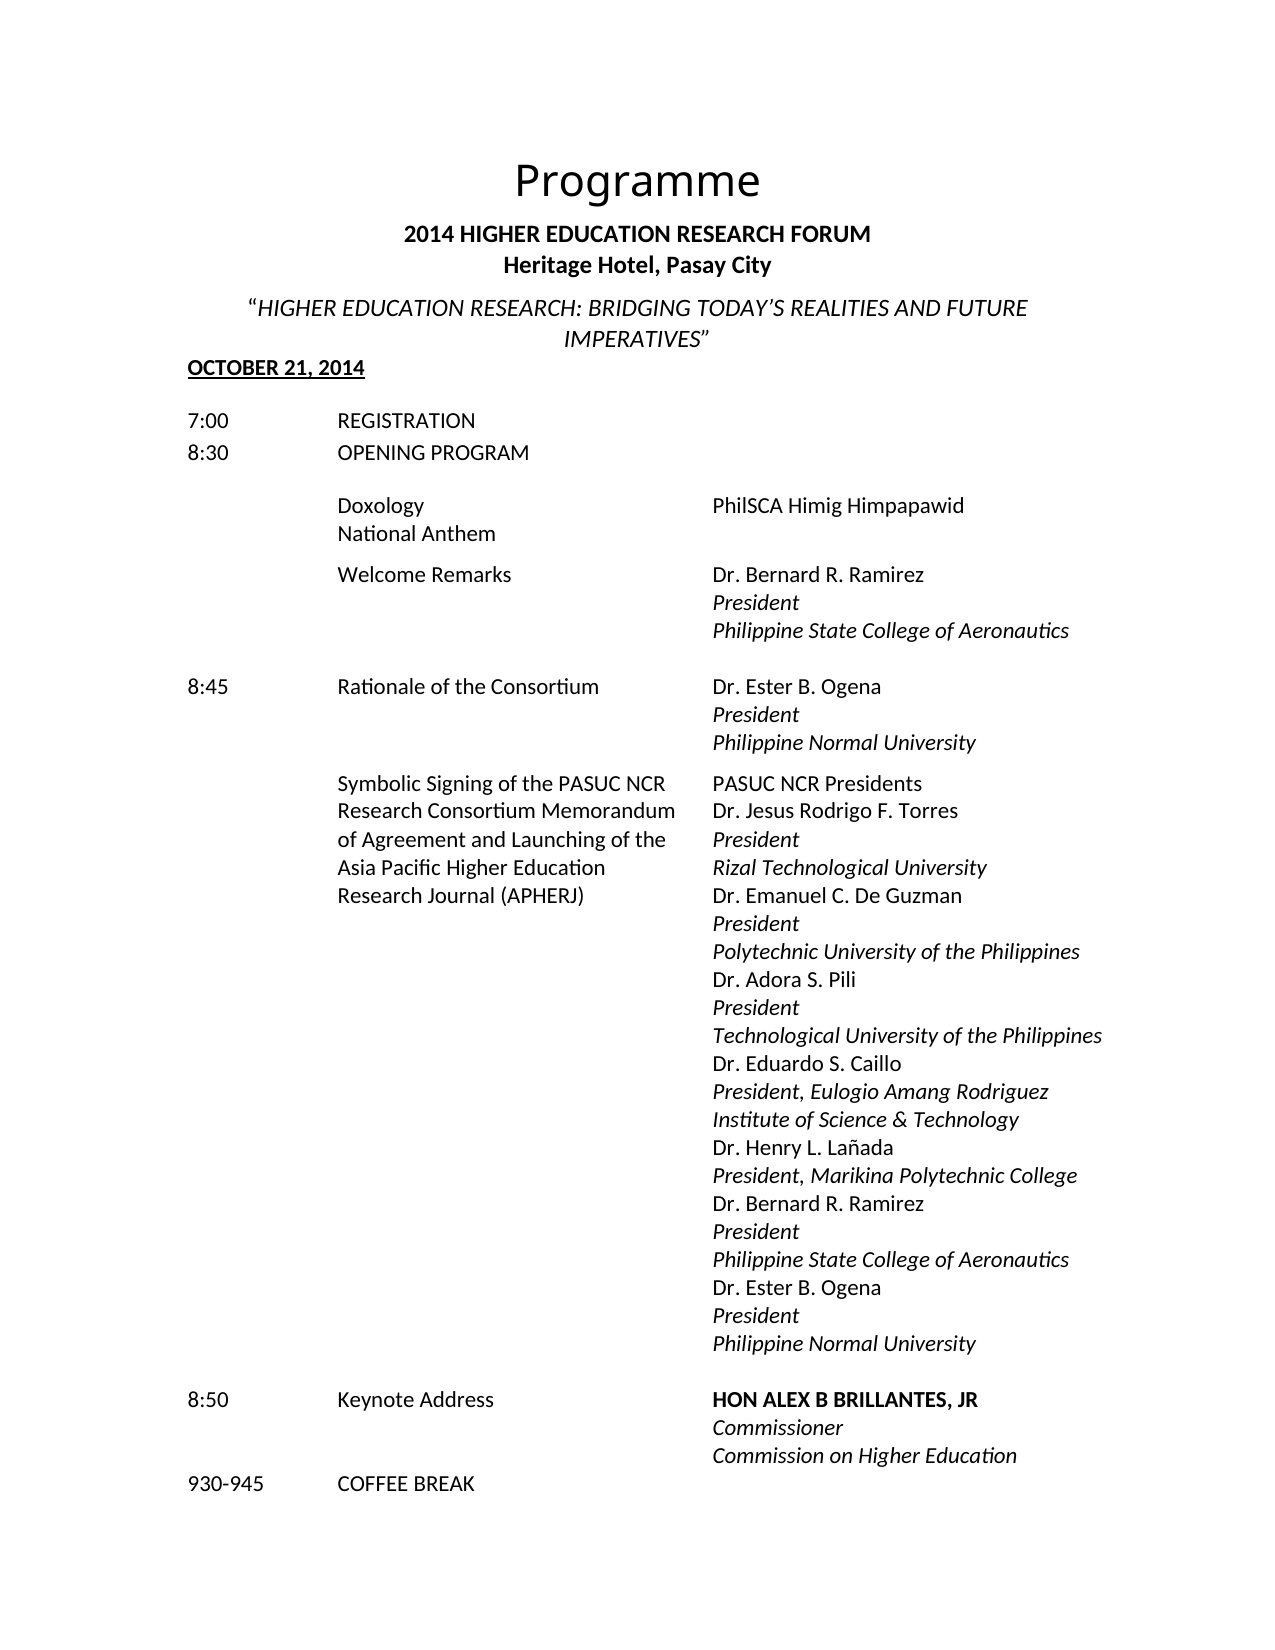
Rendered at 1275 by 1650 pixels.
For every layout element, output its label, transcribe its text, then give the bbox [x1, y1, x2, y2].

text Asia Pacific Higher Education Rizal Technological University [262, 853, 1219, 881]
text 930-945 COFFEE BREAK [187, 1469, 1172, 1497]
text 8:45 Rationale of the Consortium Dr. Ester B. Ogena [187, 672, 1172, 700]
text Heritage Hotel, Pasay City [187, 249, 1087, 279]
text “HIGHER EDUCATION RESEARCH: BRIDGING TODAY’S REALITIES AND FUTURE IMPERATIVES” [187, 292, 1087, 353]
text of Agreement and Launching of the President [187, 825, 1219, 853]
text Technological University of the Philippines [712, 1021, 1219, 1049]
text President [187, 1301, 1172, 1329]
text Polytechnic University of the Philippines [712, 937, 1219, 965]
text 8:30 OPENING PROGRAM [187, 438, 1087, 466]
text Institute of Science & Technology [337, 1105, 1209, 1133]
text Symbolic Signing of the PASUC NCR PASUC NCR Presidents [187, 769, 1172, 797]
text Dr. Eduardo S. Caillo [300, 1049, 1087, 1077]
text Doxology PhilSCA Himig Himpapawid [187, 491, 1087, 519]
text 7:00 REGISTRATION [187, 406, 1087, 434]
text President [187, 588, 1087, 616]
text 8:50 Keynote Address HON ALEX B BRILLANTES, JR [187, 1385, 1172, 1413]
text Commission on Higher Education [187, 1441, 1172, 1469]
text Welcome Remarks Dr. Bernard R. Ramirez [187, 560, 1087, 588]
text Dr. Ester B. Ogena [187, 1273, 1172, 1301]
text OCTOBER 21, 2014 [187, 353, 1087, 381]
text President, Marikina Polytechnic College [300, 1161, 1209, 1189]
text Dr. Adora S. Pili [300, 965, 1087, 993]
text President [187, 1217, 1087, 1245]
text Philippine Normal University [187, 1329, 1172, 1357]
text President [300, 909, 1162, 937]
text Dr. Henry L. Lañada [300, 1133, 1209, 1161]
text Programme [187, 150, 1087, 209]
text Research Journal (APHERJ) Dr. Emanuel C. De Guzman [300, 881, 1087, 909]
text Research Consortium Memorandum Dr. Jesus Rodrigo F. Torres [262, 797, 1172, 825]
text Dr. Bernard R. Ramirez [187, 1189, 1087, 1217]
text 2014 HIGHER EDUCATION RESEARCH FORUM [187, 218, 1087, 249]
text Philippine State College of Aeronautics [187, 616, 1172, 644]
text President [187, 700, 1172, 728]
text Philippine State College of Aeronautics [187, 1245, 1172, 1273]
text Commissioner [187, 1413, 1172, 1441]
text President [300, 993, 1087, 1021]
text President, Eulogio Amang Rodriguez [337, 1077, 1209, 1105]
text Philippine Normal University [187, 728, 1172, 756]
text National Anthem [187, 519, 1087, 547]
